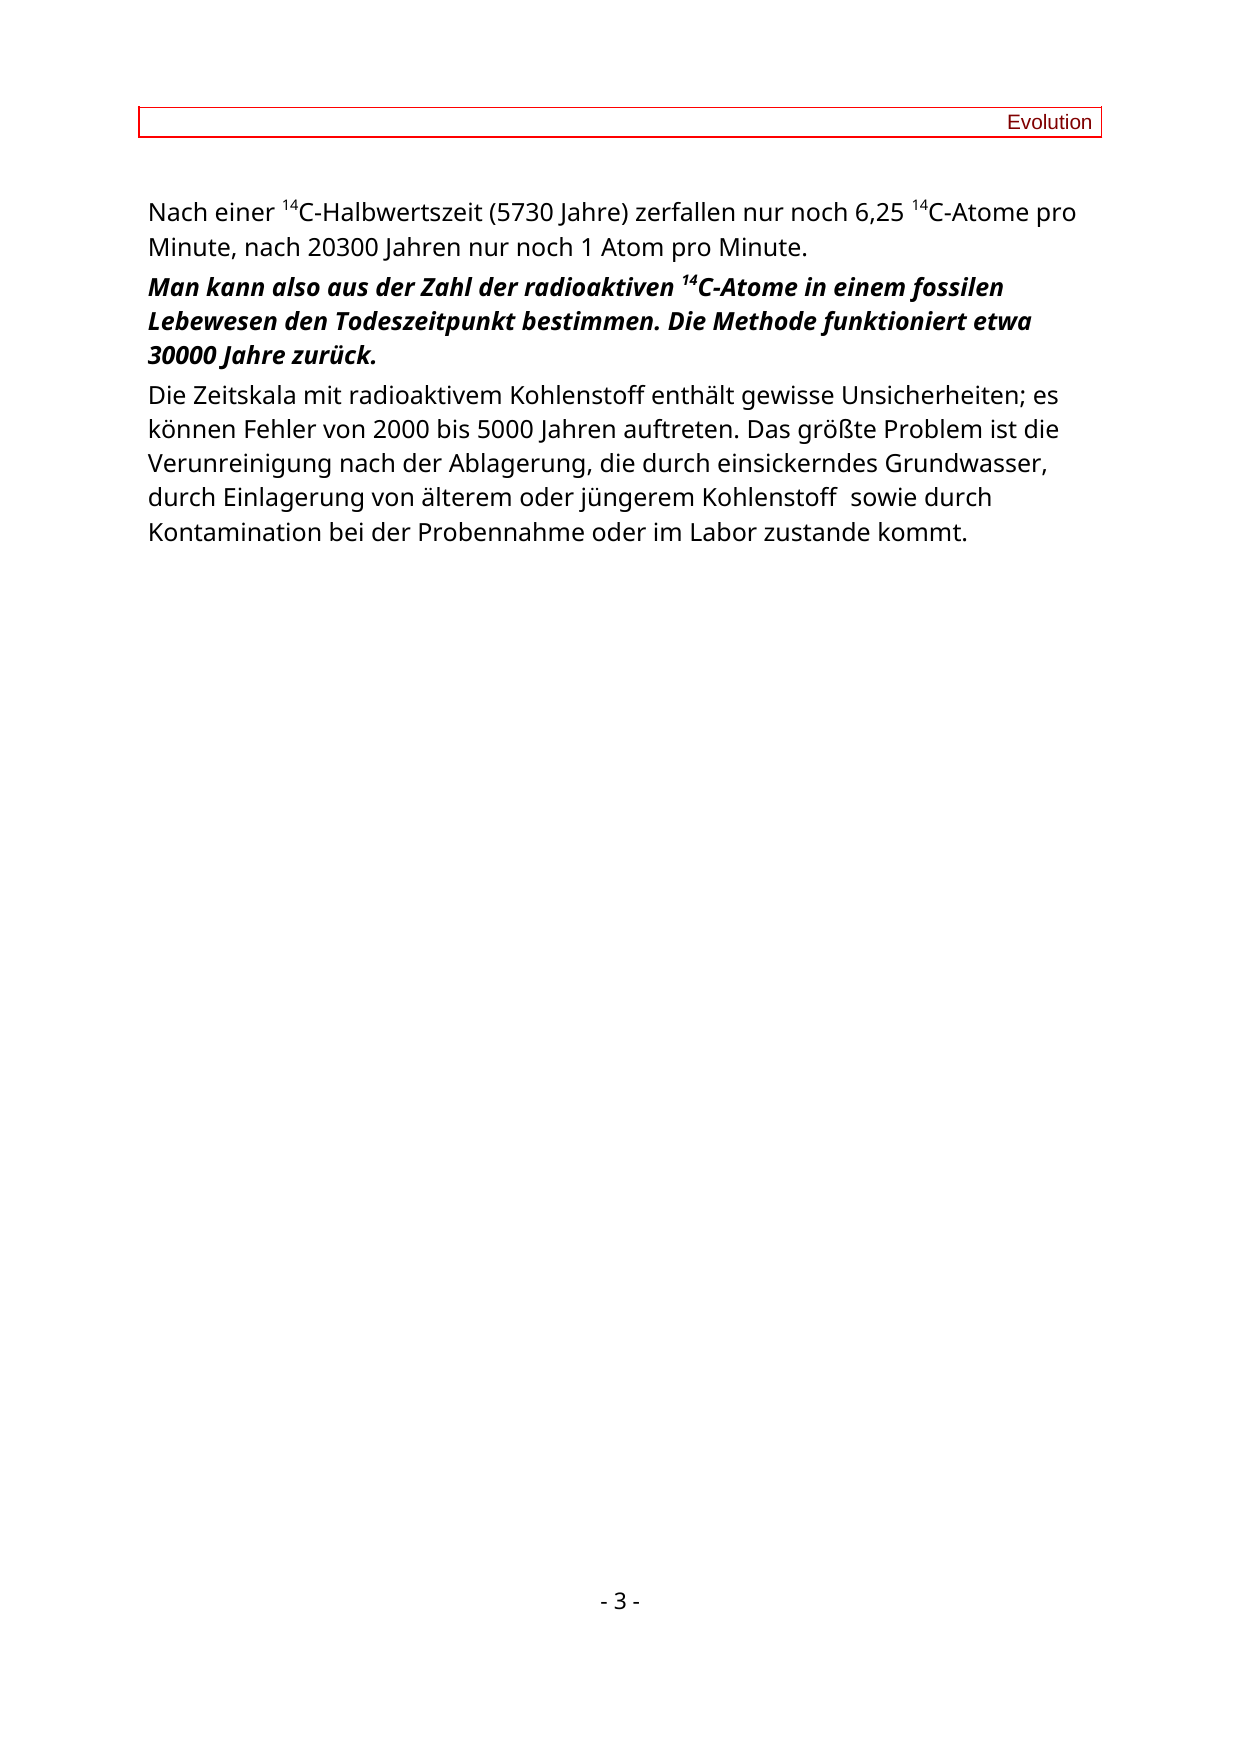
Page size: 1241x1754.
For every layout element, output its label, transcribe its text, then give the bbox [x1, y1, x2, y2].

text Man kann also aus der Zahl der radioaktiven 14C-Atome in einem fossilen Lebewesen den Todeszeitpunkt bestimmen. Die Methode funktioniert etwa 30000 Jahre zurück. [148, 269, 1092, 372]
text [148, 195, 1092, 263]
text Die Zeitskala mit radioaktivem Kohlenstoff enthält gewisse Unsicherheiten; es können Fehler von 2000 bis 5000 Jahren auftreten. Das größte Problem ist die Verunreinigung nach der Ablagerung, die durch einsickerndes Grundwasser, durch Einlagerung von älterem oder jüngerem Kohlenstoff sowie durch Kontamination bei der Probennahme oder im Labor zustande kommt. [148, 378, 1092, 548]
